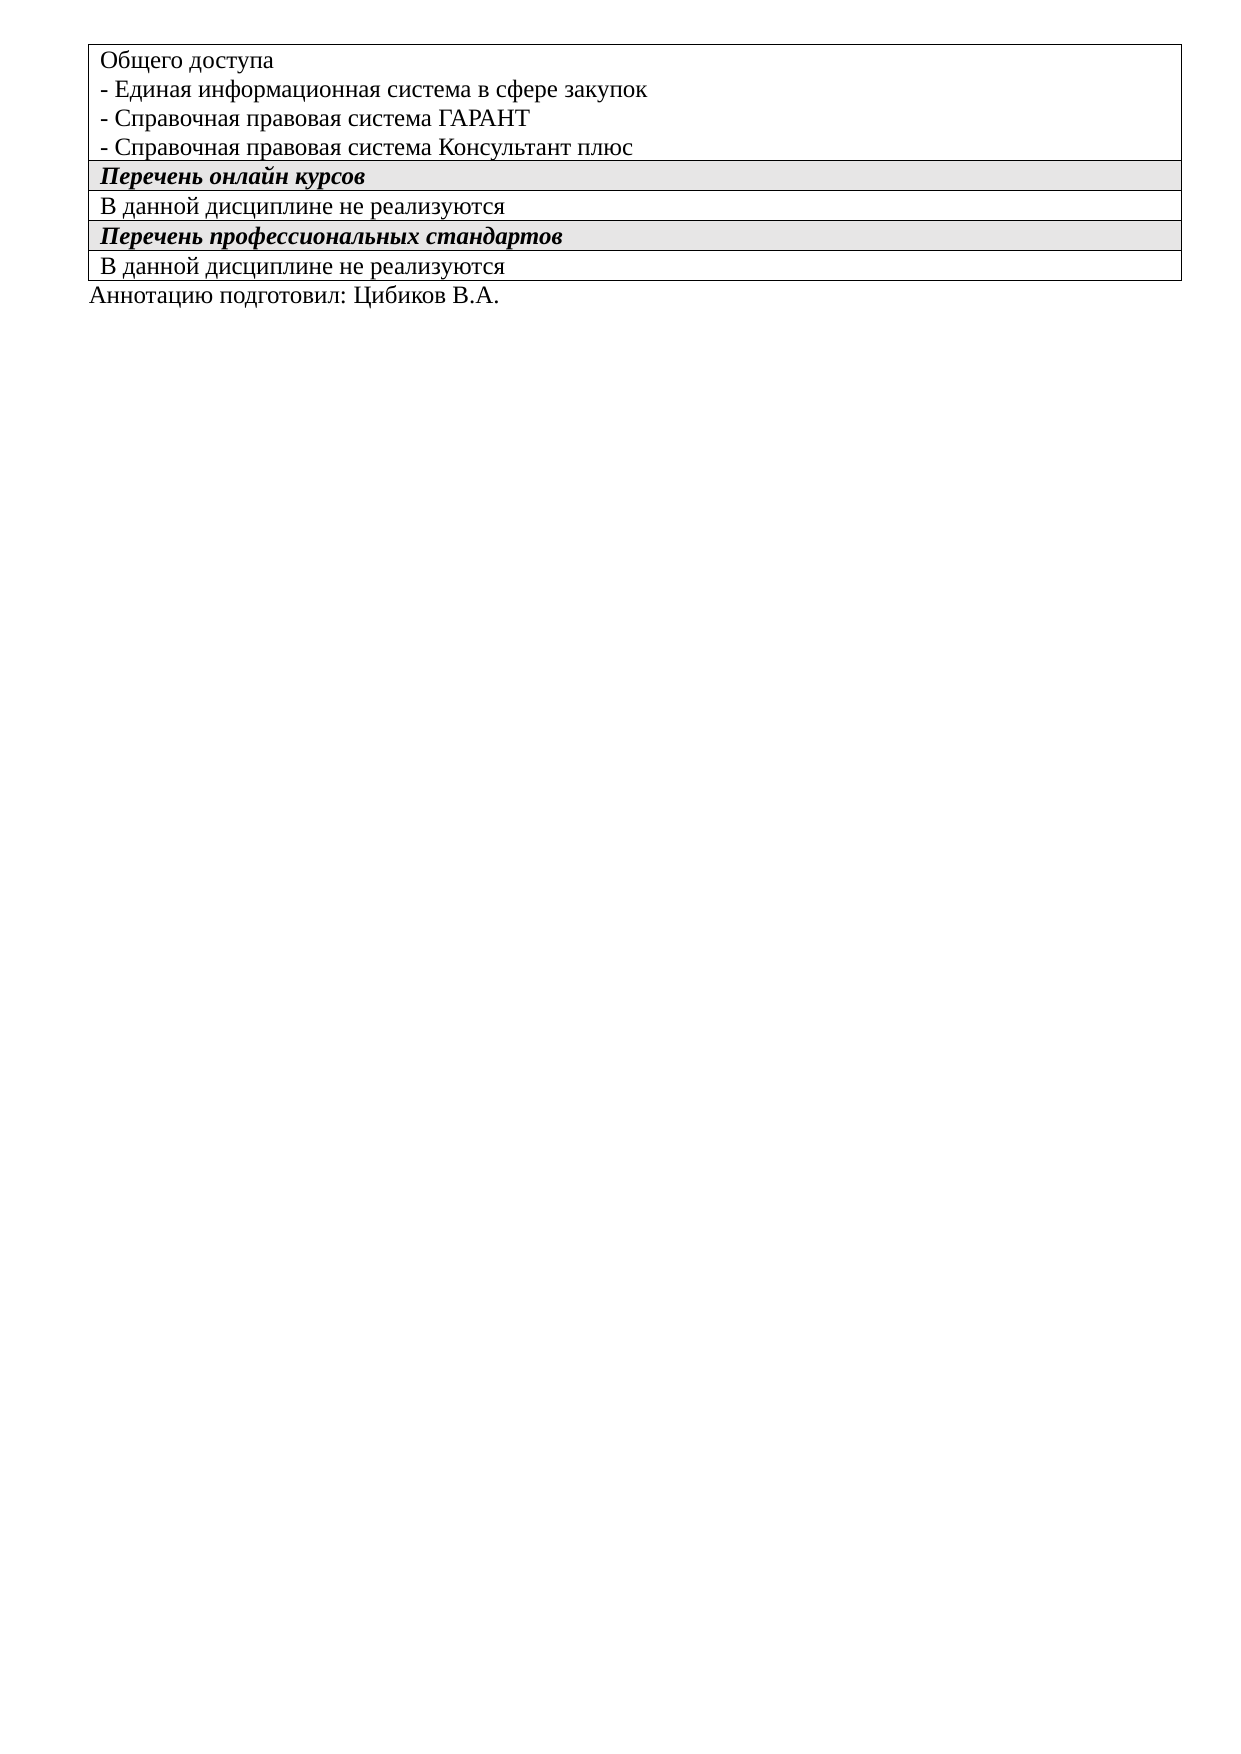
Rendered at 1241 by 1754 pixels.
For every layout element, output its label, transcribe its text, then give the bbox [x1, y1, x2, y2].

table_cell В данной дисциплине не реализуются [89, 251, 1181, 279]
table_cell Перечень онлайн курсов [89, 161, 1181, 190]
text Аннотацию подготовил: Цибиков В.А. [88, 281, 1181, 309]
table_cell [89, 45, 1181, 160]
table_cell В данной дисциплине не реализуются [89, 191, 1181, 220]
table_cell Перечень профессиональных стандартов [89, 221, 1181, 250]
